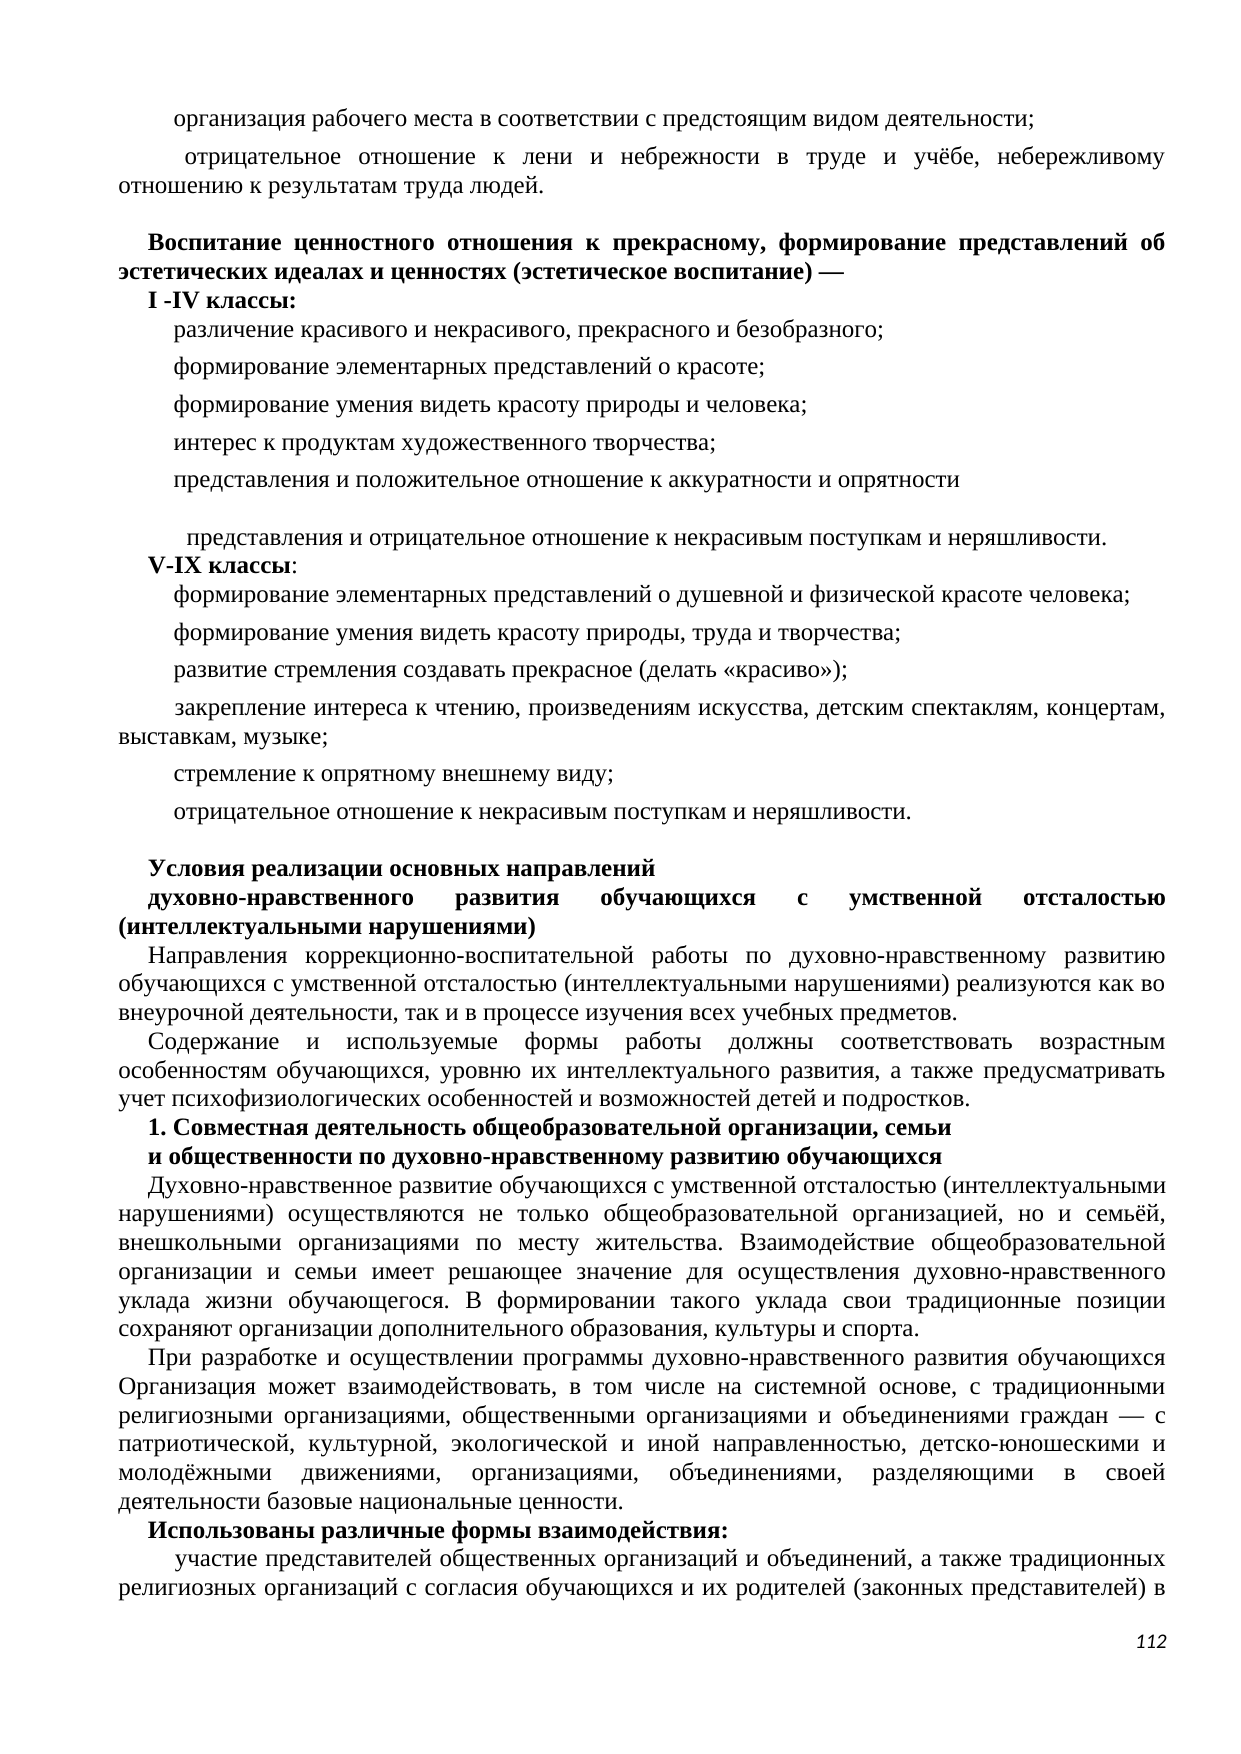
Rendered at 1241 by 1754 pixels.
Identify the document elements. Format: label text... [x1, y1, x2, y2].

text  различение красивого и некрасивого, прекрасного и безобразного; [118, 314, 1167, 342]
text  формирование элементарных представлений о красоте; [118, 351, 1167, 380]
text Духовно-нравственное развитие обучающихся с умственной отсталостью (интеллектуальными нарушениями) осуществляются не только общеобразовательной организацией, но и семьёй, внешкольными организациями по месту жительства. Взаимодействие общеобразовательной организации и семьи имеет решающее значение для осуществления духовно-нравственного уклада жизни обучающегося. В формировании такого уклада свои традиционные позиции сохраняют организации дополнительного образования, культуры и спорта. [118, 1170, 1167, 1342]
text представления и отрицательное отношение к некрасивым поступкам и неряшливости. [118, 522, 1167, 550]
text При разработке и осуществлении программы духовно-нравственного развития обучающихся Организация может взаимодействовать, в том числе на системной основе, с традиционными религиозными организациями, общественными организациями и объединениями граждан ― с патриотической, культурной, экологической и иной направленностью, детско-юношескими и молодёжными движениями, организациями, объединениями, разделяющими в своей деятельности базовые национальные ценности. [118, 1342, 1167, 1515]
text Воспитание ценностного отношения к прекрасному, формирование представлений об эстетических идеалах и ценностях (эстетическое воспитание) ― [118, 227, 1167, 285]
text V-IX классы: [118, 550, 1167, 579]
text Направления коррекционно-воспитательной работы по духовно-нравственному развитию обучающихся с умственной отсталостью (интеллектуальными нарушениями) реализуются как во внеурочной деятельности, так и в процессе изучения всех учебных предметов. [118, 940, 1167, 1026]
text духовно-нравственного развития обучающихся с умственной отсталостью (интеллектуальными нарушениями) [118, 882, 1167, 940]
text  отрицательное отношение к лени и небрежности в труде и учёбе, небережливому отношению к результатам труда людей. [118, 141, 1167, 199]
text Содержание и используемые формы работы должны соответствовать возрастным особенностям обучающихся, уровню их интеллектуального развития, а также предусматривать учет психофизиологических особенностей и возможностей детей и подростков. [118, 1026, 1167, 1112]
text  стремление к опрятному внешнему виду; [118, 758, 1167, 787]
text  интерес к продуктам художественного творчества; [118, 427, 1167, 455]
text и общественности по духовно-нравственному развитию обучающихся [118, 1141, 1167, 1170]
text  формирование умения видеть красоту природы, труда и творчества; [118, 617, 1167, 646]
text  развитие стремления создавать прекрасное (делать «красиво»); [118, 654, 1167, 683]
text  формирование элементарных представлений о душевной и физической красоте человека; [118, 579, 1167, 608]
text I -IV классы: [118, 285, 1167, 314]
text  закрепление интереса к чтению, произведениям искусства, детским спектаклям, концертам, выставкам, музыке; [118, 692, 1167, 749]
text  отрицательное отношение к некрасивым поступкам и неряшливости. [118, 796, 1167, 825]
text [118, 1543, 1167, 1601]
text 1. Совместная деятельность общеобразовательной организации, семьи [118, 1112, 1167, 1141]
text Использованы различные формы взаимодействия: [118, 1515, 1167, 1543]
text Условия реализации основных направлений [118, 853, 1167, 882]
text  представления и положительное отношение к аккуратности и опрятности [118, 464, 1167, 493]
text  формирование умения видеть красоту природы и человека; [118, 389, 1167, 418]
text  организация рабочего места в соответствии с предстоящим видом деятельности; [118, 103, 1167, 132]
